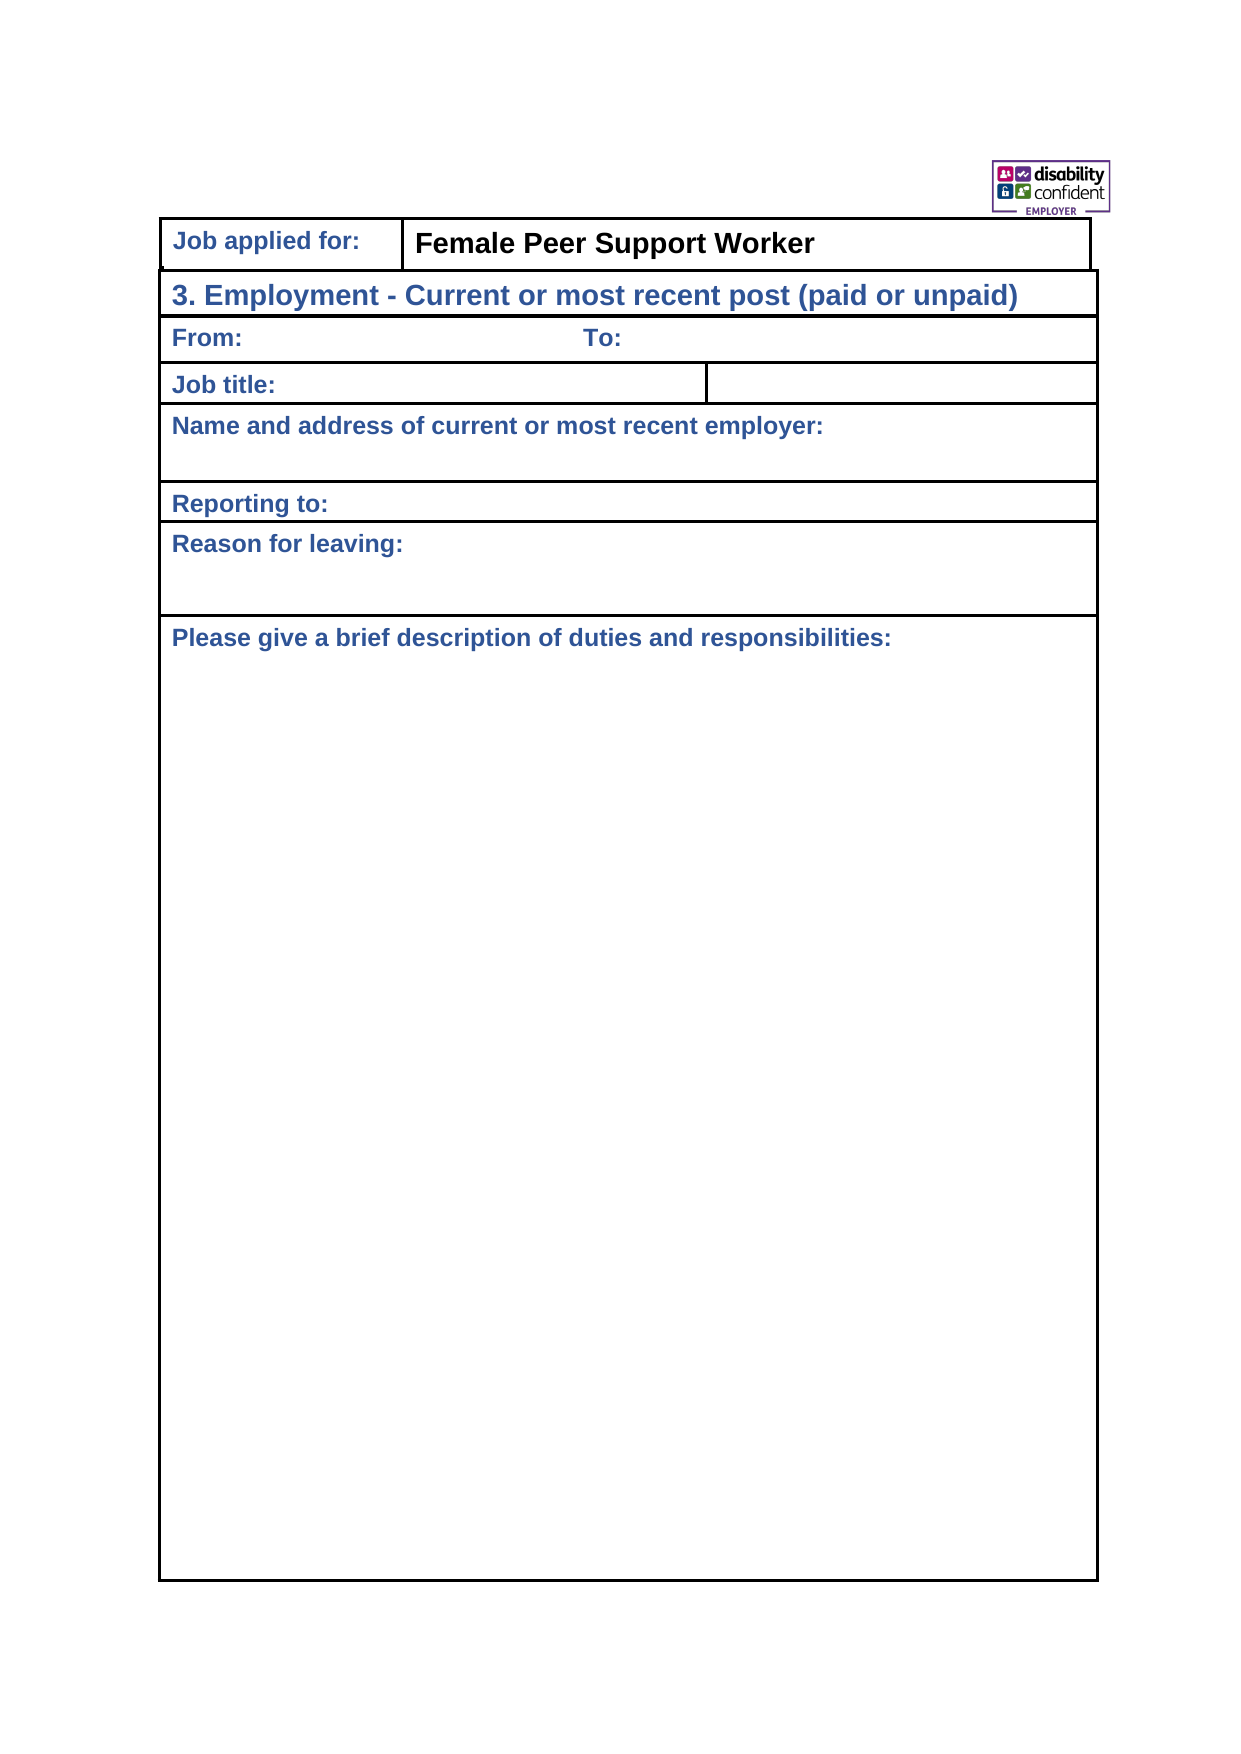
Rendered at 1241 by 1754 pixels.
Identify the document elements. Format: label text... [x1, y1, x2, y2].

table_header Job applied for: [162, 220, 401, 269]
table_cell Name and address of current or most recent employer: [161, 405, 1096, 479]
table_header Female Peer Support Worker [404, 220, 1089, 269]
table_cell Reason for leaving: [161, 523, 1096, 613]
table_cell Reporting to: [161, 483, 1096, 520]
picture [991, 160, 1111, 218]
table_cell [708, 364, 1096, 402]
table_cell 3. Employment - Current or most recent post (paid or unpaid) [161, 272, 1096, 314]
table_cell Please give a brief description of duties and responsibilities: [161, 617, 1096, 1578]
table_cell From: To: [161, 318, 1096, 361]
table_cell Job title: [161, 364, 705, 402]
